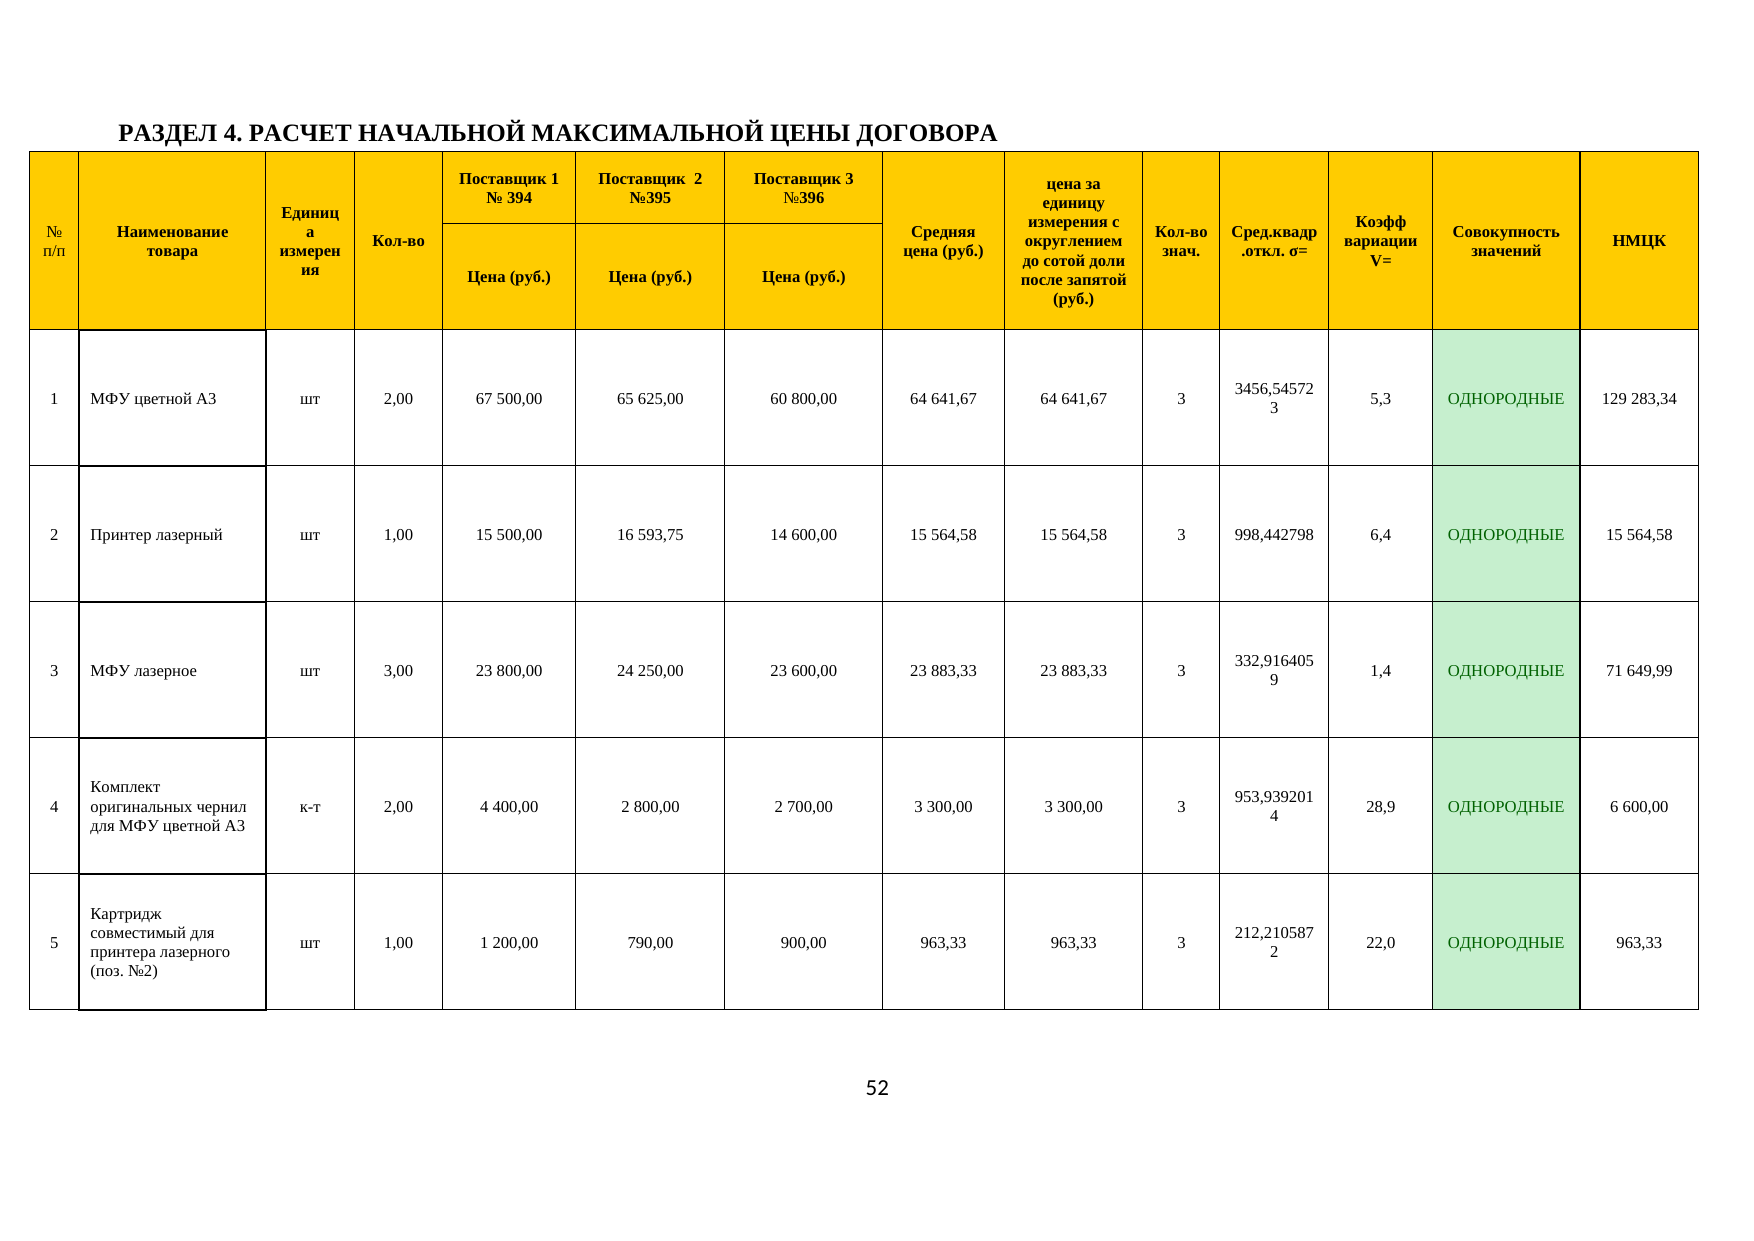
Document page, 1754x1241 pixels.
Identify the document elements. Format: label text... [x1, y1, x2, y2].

table_cell 3 300,00 [1005, 738, 1142, 873]
table_cell 3 [1143, 466, 1219, 601]
table_header Единица измерения [266, 152, 354, 329]
table_header Средняя цена (руб.) [883, 152, 1004, 329]
table_cell 2,00 [355, 330, 442, 465]
table_header Поставщик 2 №395 [576, 152, 724, 223]
table_cell 5,3 [1329, 330, 1432, 465]
table_header НМЦК [1581, 152, 1698, 329]
table_header № п/п [30, 152, 78, 329]
table_header Поставщик 3 №396 [725, 152, 882, 223]
table_cell 1 200,00 [443, 874, 575, 1009]
table_cell 129 283,34 [1581, 330, 1698, 465]
table_cell 900,00 [725, 874, 882, 1009]
table_cell МФУ лазерное [80, 603, 265, 737]
table_cell 14 600,00 [725, 466, 882, 601]
table_cell 2 700,00 [725, 738, 882, 873]
table_cell 790,00 [576, 874, 724, 1009]
table_cell Цена (руб.) [576, 224, 724, 329]
table_cell 2,00 [355, 738, 442, 873]
table_cell шт [267, 466, 354, 601]
table_cell 963,33 [883, 874, 1004, 1009]
table_cell 65 625,00 [576, 330, 724, 465]
table_cell 22,0 [1329, 874, 1432, 1009]
table_cell Цена (руб.) [443, 224, 575, 329]
table_cell шт [267, 330, 354, 465]
table_header Сред.квадр.откл. σ= [1220, 152, 1328, 329]
table_cell Комплект оригинальных чернил для МФУ цветной А3 [80, 739, 265, 873]
table_cell 67 500,00 [443, 330, 575, 465]
table_cell 24 250,00 [576, 602, 724, 737]
table_cell 953,9392014 [1220, 738, 1328, 873]
table_cell шт [267, 602, 354, 737]
table_cell 28,9 [1329, 738, 1432, 873]
table_cell 4 400,00 [443, 738, 575, 873]
table_cell 71 649,99 [1581, 602, 1698, 737]
table_cell 1,00 [355, 874, 442, 1009]
table_cell Принтер лазерный [80, 467, 265, 601]
table_cell 3 [1143, 738, 1219, 873]
table_cell 2 [30, 466, 78, 601]
table_cell 15 564,58 [883, 466, 1004, 601]
table_cell 3 [1143, 330, 1219, 465]
table_cell 963,33 [1005, 874, 1142, 1009]
table_cell 3456,545723 [1220, 330, 1328, 465]
table_cell к-т [267, 738, 354, 873]
table_header цена за единицу измерения с округлением до сотой доли после запятой (руб.) [1005, 152, 1142, 329]
table_cell 23 600,00 [725, 602, 882, 737]
table_cell МФУ цветной А3 [80, 331, 265, 465]
table_header Коэфф вариации V= [1329, 152, 1432, 329]
text РАЗДЕЛ 4. РАСЧЕТ НАЧАЛЬНОЙ МАКСИМАЛЬНОЙ ЦЕНЫ ДОГОВОРА [118, 118, 1631, 147]
table_cell Цена (руб.) [725, 224, 882, 329]
table_cell 332,9164059 [1220, 602, 1328, 737]
table_cell 23 800,00 [443, 602, 575, 737]
table_cell 15 564,58 [1005, 466, 1142, 601]
table_cell 1,00 [355, 466, 442, 601]
table_cell 4 [30, 738, 78, 873]
table_cell 60 800,00 [725, 330, 882, 465]
table_header Поставщик 1 № 394 [443, 152, 575, 223]
table_cell 23 883,33 [1005, 602, 1142, 737]
table_cell 6 600,00 [1581, 738, 1698, 873]
table_cell 3,00 [355, 602, 442, 737]
table_cell 1,4 [1329, 602, 1432, 737]
table_cell 3 [1143, 874, 1219, 1009]
table_cell 963,33 [1581, 874, 1698, 1009]
table_cell 5 [30, 874, 78, 1009]
table_header Кол-во [355, 152, 442, 329]
table_header Кол-во знач. [1143, 152, 1219, 329]
table_cell 23 883,33 [883, 602, 1004, 737]
table_header Совокупность значений [1433, 152, 1579, 329]
table_cell 3 300,00 [883, 738, 1004, 873]
table_cell ОДНОРОДНЫЕ [1433, 466, 1579, 601]
table_cell шт [267, 874, 354, 1009]
table_cell 64 641,67 [883, 330, 1004, 465]
table_cell Картридж совместимый для принтера лазерного (поз. №2) [80, 875, 265, 1009]
table_cell 15 500,00 [443, 466, 575, 601]
table_cell 6,4 [1329, 466, 1432, 601]
table_cell 64 641,67 [1005, 330, 1142, 465]
table_cell 2 800,00 [576, 738, 724, 873]
table_cell 998,442798 [1220, 466, 1328, 601]
table_cell 15 564,58 [1581, 466, 1698, 601]
table_cell 3 [30, 602, 78, 737]
table_cell 1 [30, 330, 78, 465]
table_cell ОДНОРОДНЫЕ [1433, 602, 1579, 737]
table_cell 16 593,75 [576, 466, 724, 601]
table_cell ОДНОРОДНЫЕ [1433, 738, 1579, 873]
table_cell 3 [1143, 602, 1219, 737]
table_cell ОДНОРОДНЫЕ [1433, 874, 1579, 1009]
table_cell 212,2105872 [1220, 874, 1328, 1009]
table_cell ОДНОРОДНЫЕ [1433, 330, 1579, 465]
table_header Наименование товара [79, 152, 265, 329]
